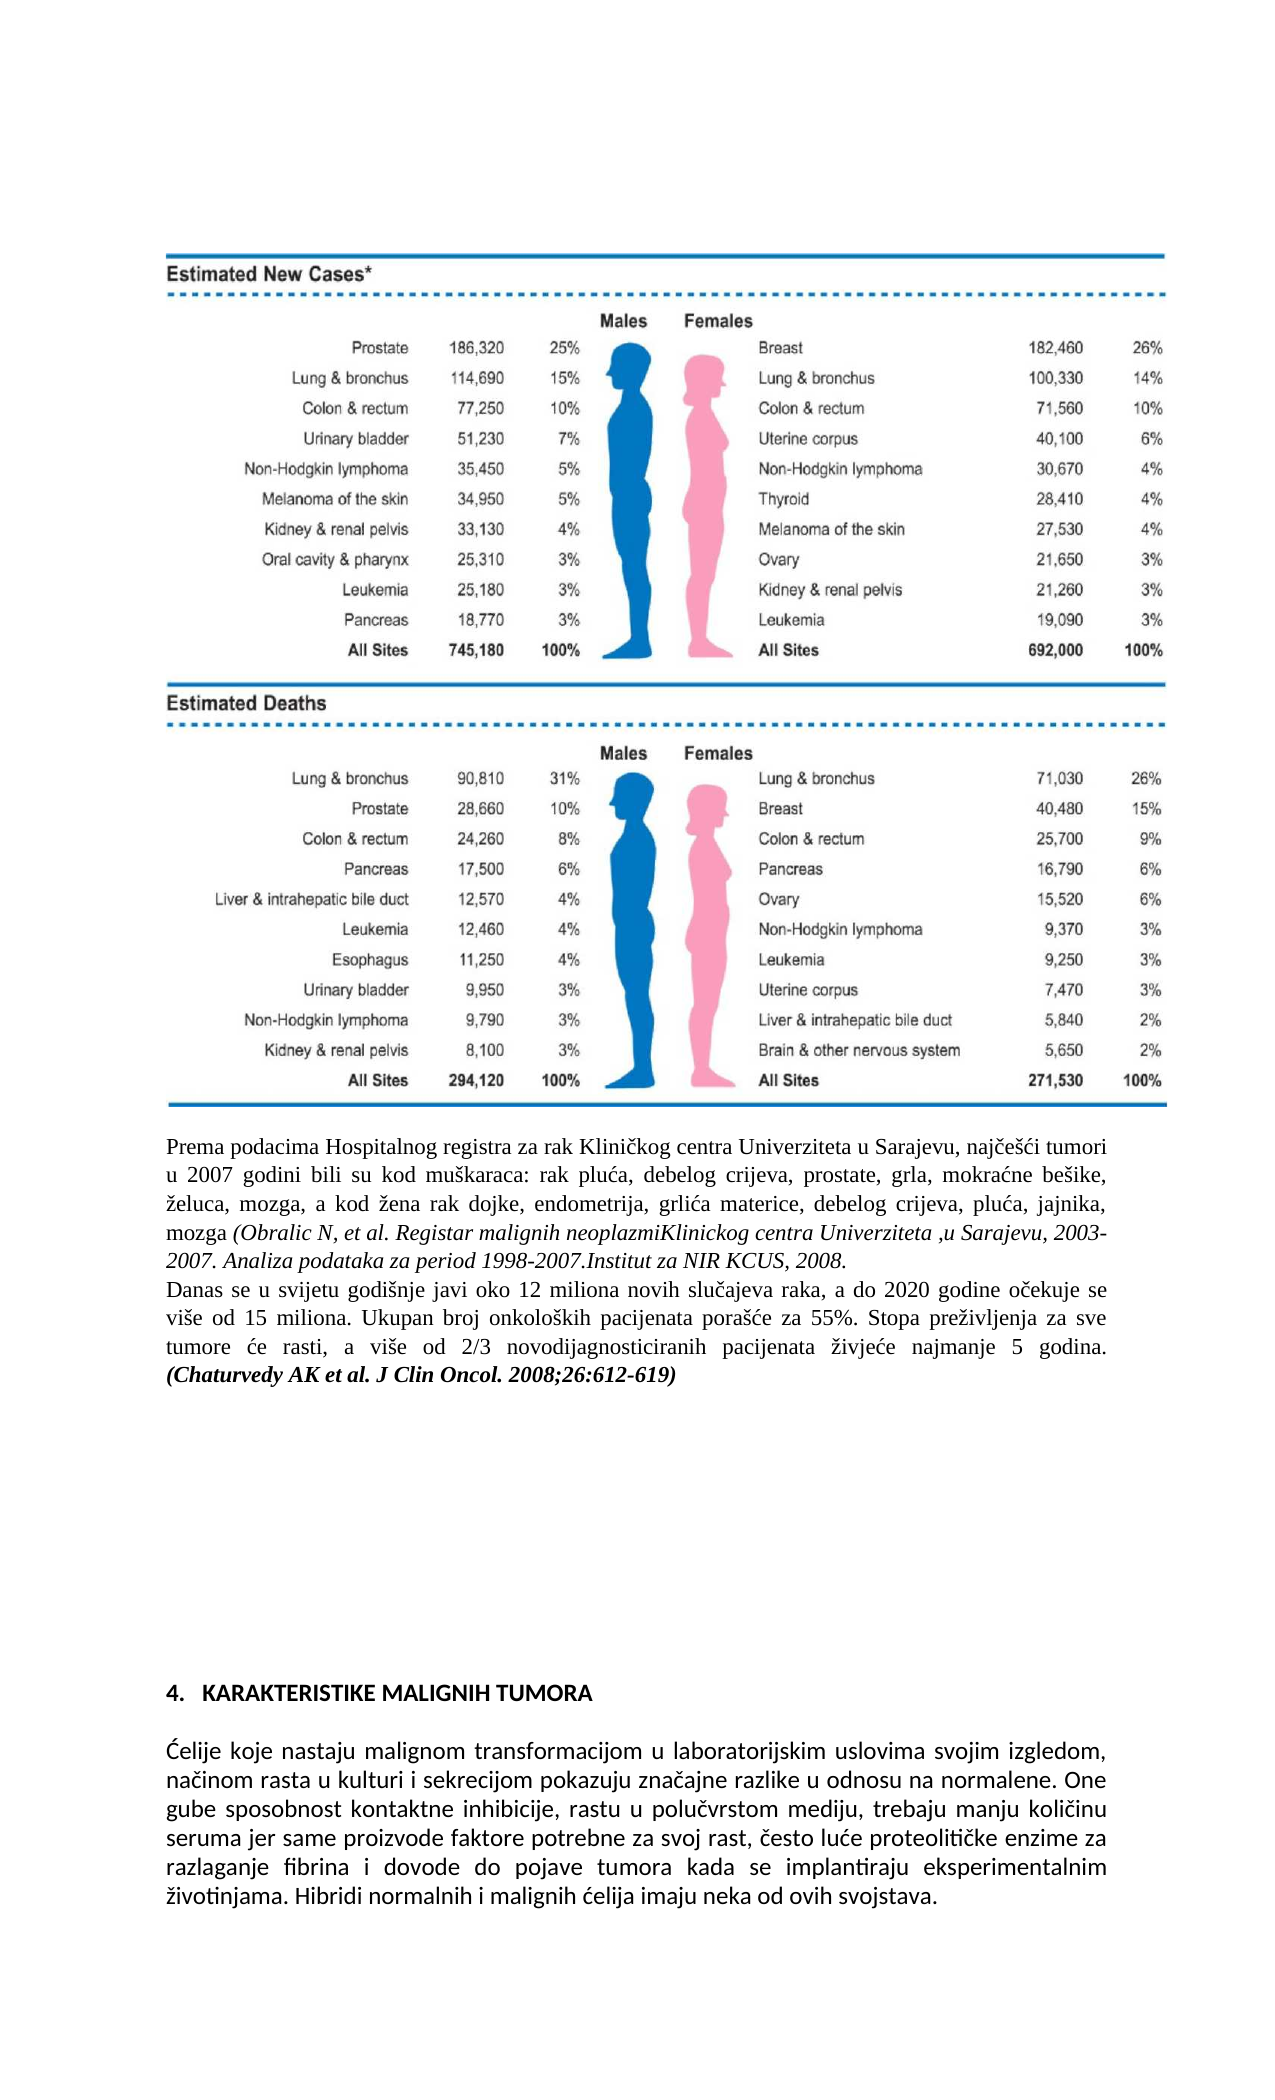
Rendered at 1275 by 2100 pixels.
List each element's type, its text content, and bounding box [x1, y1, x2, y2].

text Prema podacima Hospitalnog registra za rak Kliničkog centra Univerziteta u Sarajevu, najčešći tumori u 2007 godini bili su kod muškaraca: rak pluća, debelog crijeva, prostate, grla, mokraćne bešike, želuca, mozga, a kod žena rak dojke, endometrija, grlića materice, debelog crijeva, pluća, jajnika, mozga (Obralic N, et al. Registar malignih neoplazmiKlinickog centra Univerziteta ,u Sarajevu, 2003-2007. Analiza podataka za period 1998-2007.Institut za NIR KCUS, 2008. [166, 1131, 1108, 1274]
text 4. KARAKTERISTIKE MALIGNIH TUMORA [166, 1677, 1108, 1708]
text Danas se u svijetu godišnje javi oko 12 miliona novih slučajeva raka, a do 2020 godine očekuje se više od 15 miliona. Ukupan broj onkoloških pacijenata porašće za 55%. Stopa preživljenja za sve tumore će rasti, a više od 2/3 novodijagnosticiranih pacijenata živjeće najmanje 5 godina. (Chaturvedy AK et al. J Clin Oncol. 2008;26:612-619) [166, 1274, 1108, 1388]
picture [165, 253, 1168, 1107]
text Ćelije koje nastaju malignom transformacijom u laboratorijskim uslovima svojim izgledom, načinom rasta u kulturi i sekrecijom pokazuju značajne razlike u odnosu na normalene. One gube sposobnost kontaktne inhibicije, rastu u polučvrstom mediju, trebaju manju količinu seruma jer same proizvode faktore potrebne za svoj rast, često luće proteolitičke enzime za razlaganje fibrina i dovode do pojave tumora kada se implantiraju eksperimentalnim životinjama. Hibridi normalnih i malignih ćelija imaju neka od ovih svojstava. [166, 1736, 1108, 1910]
